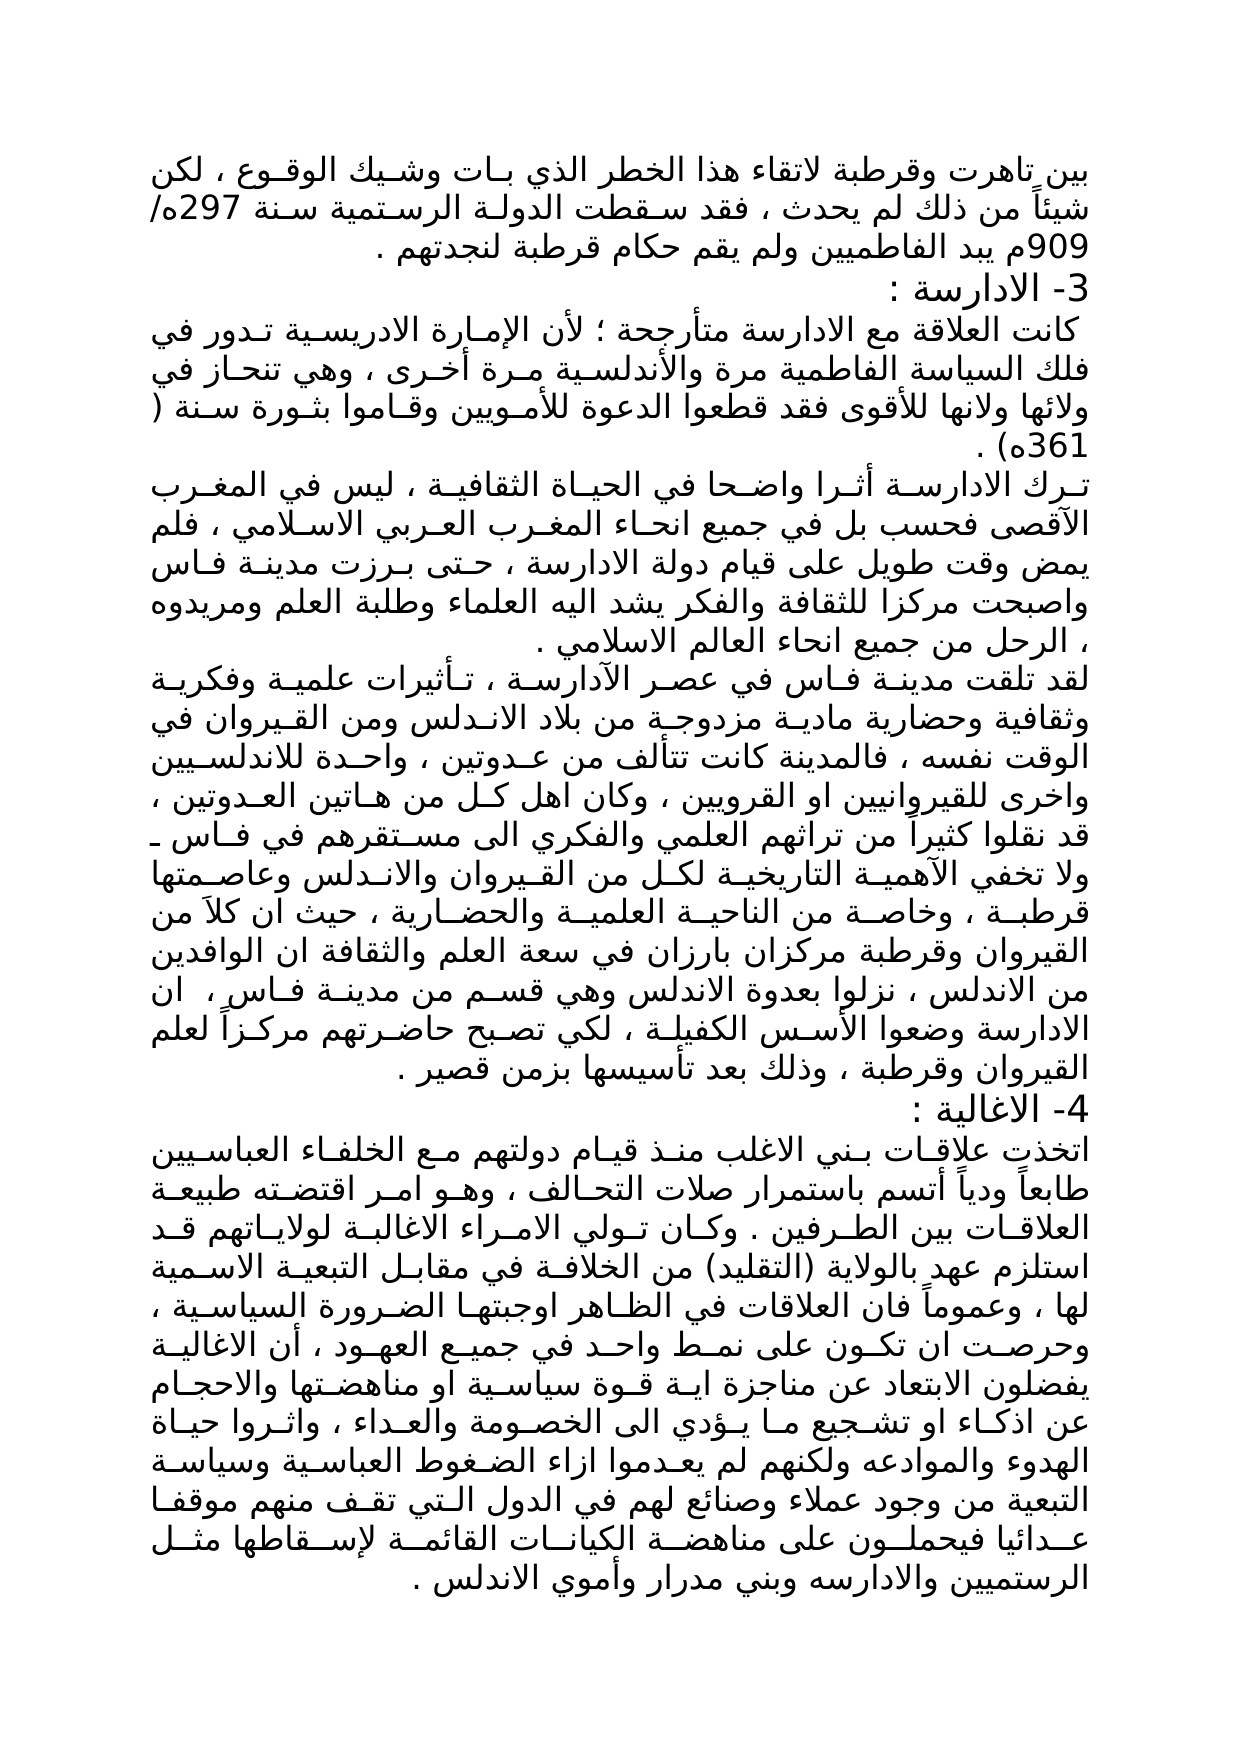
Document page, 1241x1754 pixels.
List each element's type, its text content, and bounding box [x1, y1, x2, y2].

text لقد تلقت مدينة فاس في عصر الآدارسة ، تأثيرات علمية وفكرية وثقافية وحضارية مادية مزدوجة من بلاد الاندلس ومن القيروان في الوقت نفسه ، فالمدينة كانت تتألف من عدوتين ، واحدة للاندلسيين واخرى للقيروانيين او القرويين ، وكان اهل كل من هاتين العدوتين ، قد نقلوا كثيراً من تراثهم العلمي والفكري الى مستقرهم في فاس ـ ولا تخفي الآهمية التاريخية لكل من القيروان والاندلس وعاصمتها قرطبة ، وخاصة من الناحية العلمية والحضارية ، حيث ان كلاَ من القيروان وقرطبة مركزان بارزان في سعة العلم والثقافة ان الوافدين من الاندلس ، نزلوا بعدوة الاندلس وهي قسم من مدينة فاس ، ان الادارسة وضعوا الأسس الكفيلة ، لكي تصبح حاضرتهم مركزاً لعلم القيروان وقرطبة ، وذلك بعد تأسيسها بزمن قصير . [150, 660, 1090, 1087]
text ترك الادارسة أثرا واضحا في الحياة الثقافية ، ليس في المغرب الآقصى فحسب بل في جميع انحاء المغرب العربي الاسلامي ، فلم يمض وقت طويل على قيام دولة الادارسة ، حتى برزت مدينة فاس واصبحت مركزا للثقافة والفكر يشد اليه العلماء وطلبة العلم ومريدوه ، الرحل من جميع انحاء العالم الاسلامي . [150, 466, 1090, 660]
text اتخذت علاقات بني الاغلب منذ قيام دولتهم مع الخلفاء العباسيين طابعاً ودياً أتسم باستمرار صلات التحالف ، وهو امر اقتضته طبيعة العلاقات بين الطرفين . وكان تولي الامراء الاغالبة لولاياتهم قد استلزم عهد بالولاية (التقليد) من الخلافة في مقابل التبعية الاسمية لها ، وعموماً فان العلاقات في الظاهر اوجبتها الضرورة السياسية ، وحرصت ان تكون على نمط واحد في جميع العهود ، أن الاغالية يفضلون الابتعاد عن مناجزة اية قوة سياسية او مناهضتها والاحجام عن اذكاء او تشجيع ما يؤدي الى الخصومة والعداء ، واثروا حياة الهدوء والموادعه ولكنهم لم يعدموا ازاء الضغوط العباسية وسياسة التبعية من وجود عملاء وصنائع لهم في الدول التي تقف منهم موقفا عدائيا فيحملون على مناهضة الكيانات القائمة لإسقاطها مثل الرستميين والادارسه وبني مدرار وأموي الاندلس . [150, 1131, 1090, 1597]
text 3- الادارسة : [150, 267, 1090, 310]
text كانت العلاقة مع الادارسة متأرجحة ؛ لأن الإمارة الادريسية تدور في فلك السياسة الفاطمية مرة والأندلسية مرة أخرى ، وهي تنحاز في ولائها ولانها للأقوى فقد قطعوا الدعوة للأمويين وقاموا بثورة سنة (361ه) . [150, 310, 1090, 466]
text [150, 150, 1090, 267]
text 4- الاغالية : [150, 1087, 1090, 1131]
